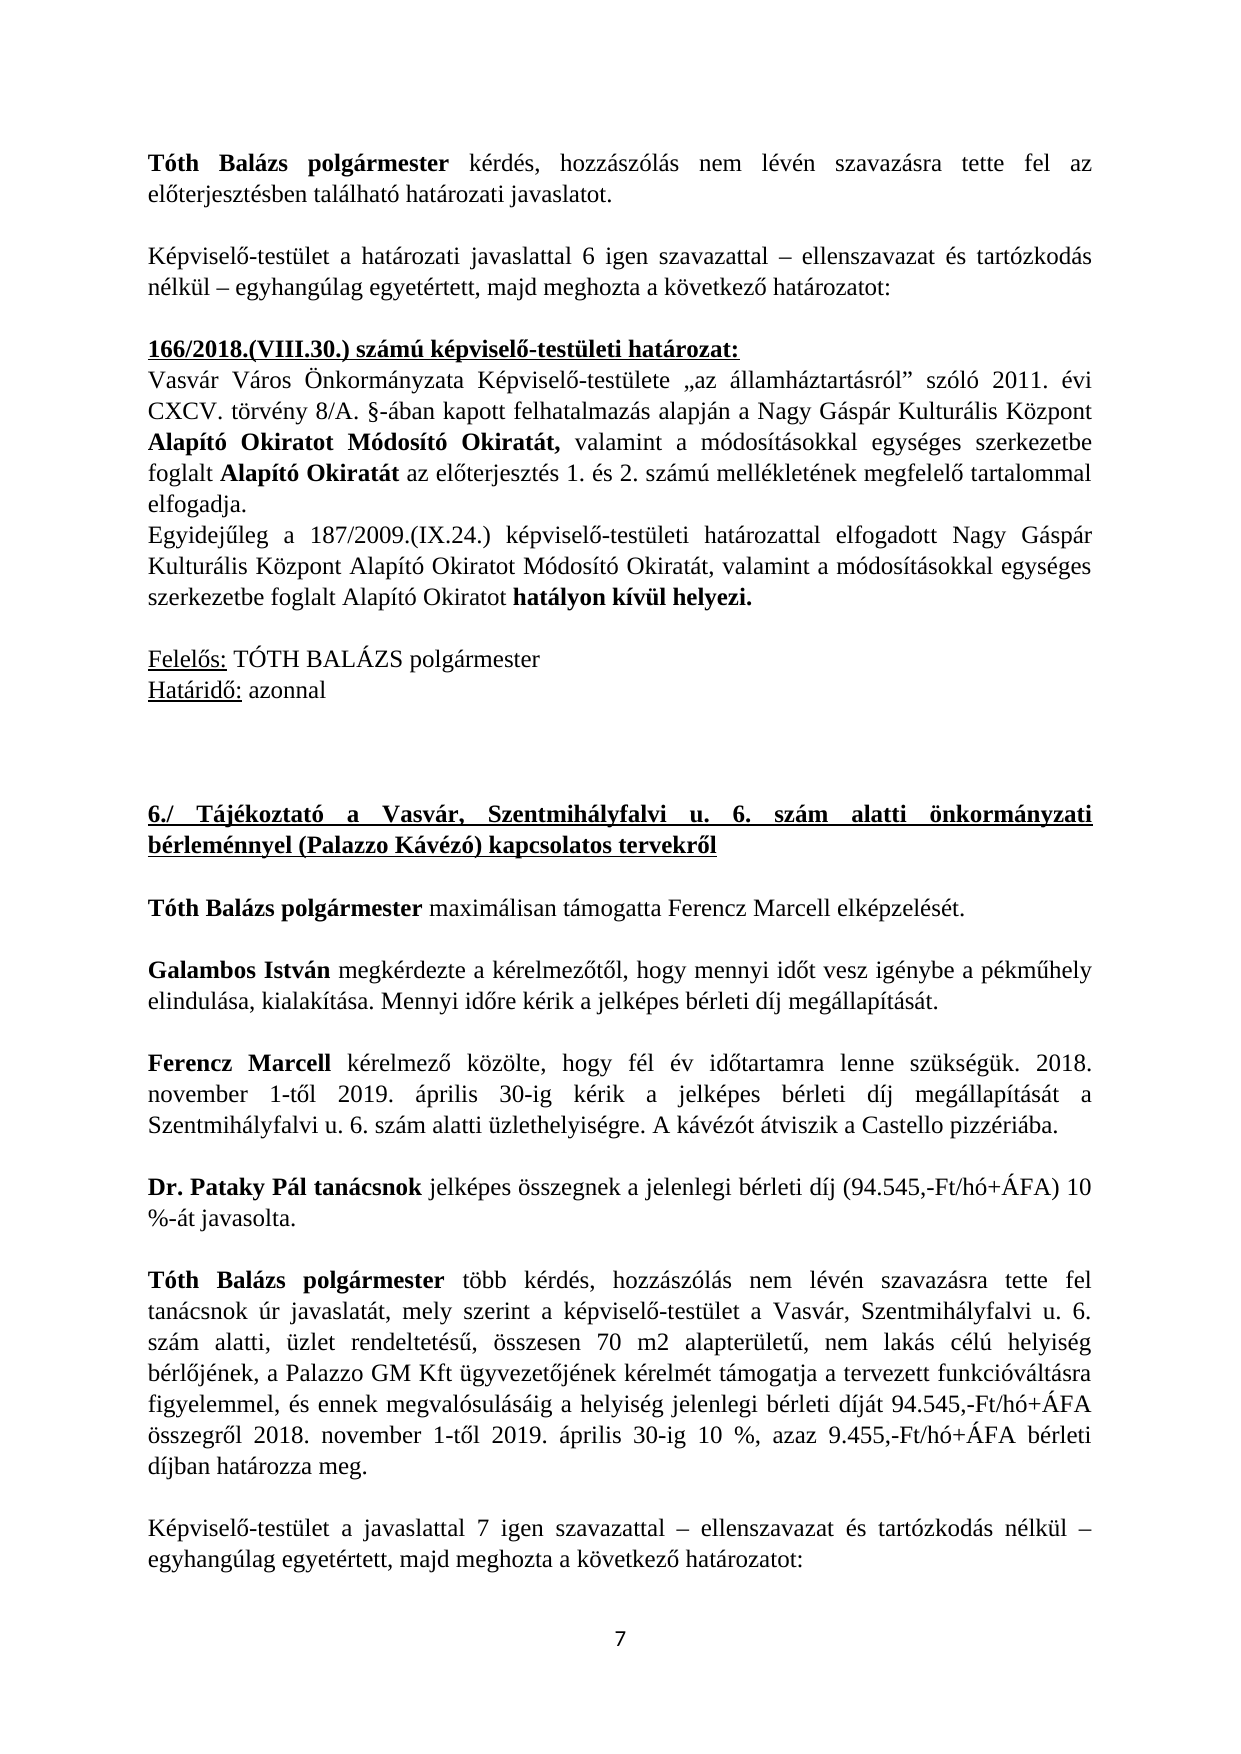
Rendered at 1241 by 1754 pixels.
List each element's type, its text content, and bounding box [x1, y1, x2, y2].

text Képviselő-testület a határozati javaslattal 6 igen szavazattal – ellenszavazat és tartózkodás nélkül – egyhangúlag egyetértett, majd meghozta a következő határozatot: [148, 241, 1093, 301]
text 6./ Tájékoztató a Vasvár, Szentmihályfalvi u. 6. szám alatti önkormányzati bérleménnyel (Palazzo Kávézó) kapcsolatos tervekről [148, 826, 1093, 859]
text Tóth Balázs polgármester maximálisan támogatta Ferencz Marcell elképzelését. [148, 893, 1093, 921]
text Tóth Balázs polgármester kérdés, hozzászólás nem lévén szavazásra tette fel az előterjesztésben található határozati javaslatot. [148, 148, 1093, 207]
text Egyidejűleg a 187/2009.(IX.24.) képviselő-testületi határozattal elfogadott Nagy Gáspár Kulturális Központ Alapító Okiratot Módosító Okiratát, valamint a módosításokkal egységes szerkezetbe foglalt Alapító Okiratot hatályon kívül helyezi. [148, 520, 1093, 611]
text Tóth Balázs polgármester több kérdés, hozzászólás nem lévén szavazásra tette fel tanácsnok úr javaslatát, mely szerint a képviselő-testület a Vasvár, Szentmihályfalvi u. 6. szám alatti, üzlet rendeltetésű, összesen 70 m2 alapterületű, nem lakás célú helyiség bérlőjének, a Palazzo GM Kft ügyvezetőjének kérelmét támogatja a tervezett funkcióváltásra figyelemmel, és ennek megvalósulásáig a helyiség jelenlegi bérleti díját 94.545,-Ft/hó+ÁFA összegről 2018. november 1-től 2019. április 30-ig 10 %, azaz 9.455,-Ft/hó+ÁFA bérleti díjban határozza meg. [148, 1265, 1093, 1480]
text Vasvár Város Önkormányzata Képviselő-testülete „az államháztartásról” szóló 2011. évi CXCV. törvény 8/A. §-ában kapott felhatalmazás alapján a Nagy Gáspár Kulturális Központ Alapító Okiratot Módosító Okiratát, valamint a módosításokkal egységes szerkezetbe foglalt Alapító Okiratát az előterjesztés 1. és 2. számú mellékletének megfelelő tartalommal elfogadja. [148, 365, 1093, 518]
text 166/2018.(VIII.30.) számú képviselő-testületi határozat: [148, 334, 1093, 363]
text Felelős: TÓTH BALÁZS polgármester [148, 644, 1093, 673]
text Képviselő-testület a javaslattal 7 igen szavazattal – ellenszavazat és tartózkodás nélkül – egyhangúlag egyetértett, majd meghozta a következő határozatot: [148, 1513, 1093, 1573]
text 6./ Tájékoztató a Vasvár, Szentmihályfalvi u. 6. szám alatti önkormányzati bérleménnyel (Palazzo Kávézó) kapcsolatos tervekről [148, 799, 1093, 824]
text Dr. Pataky Pál tanácsnok jelképes összegnek a jelenlegi bérleti díj (94.545,-Ft/hó+ÁFA) 10 %-át javasolta. [148, 1172, 1093, 1232]
text Ferencz Marcell kérelmező közölte, hogy fél év időtartamra lenne szükségük. 2018. november 1-től 2019. április 30-ig kérik a jelképes bérleti díj megállapítását a Szentmihályfalvi u. 6. szám alatti üzlethelyiségre. A kávézót átviszik a Castello pizzériába. [148, 1048, 1093, 1139]
text Határidő: azonnal [148, 675, 1093, 704]
text Galambos István megkérdezte a kérelmezőtől, hogy mennyi időt vesz igénybe a pékműhely elindulása, kialakítása. Mennyi időre kérik a jelképes bérleti díj megállapítását. [148, 955, 1093, 1014]
